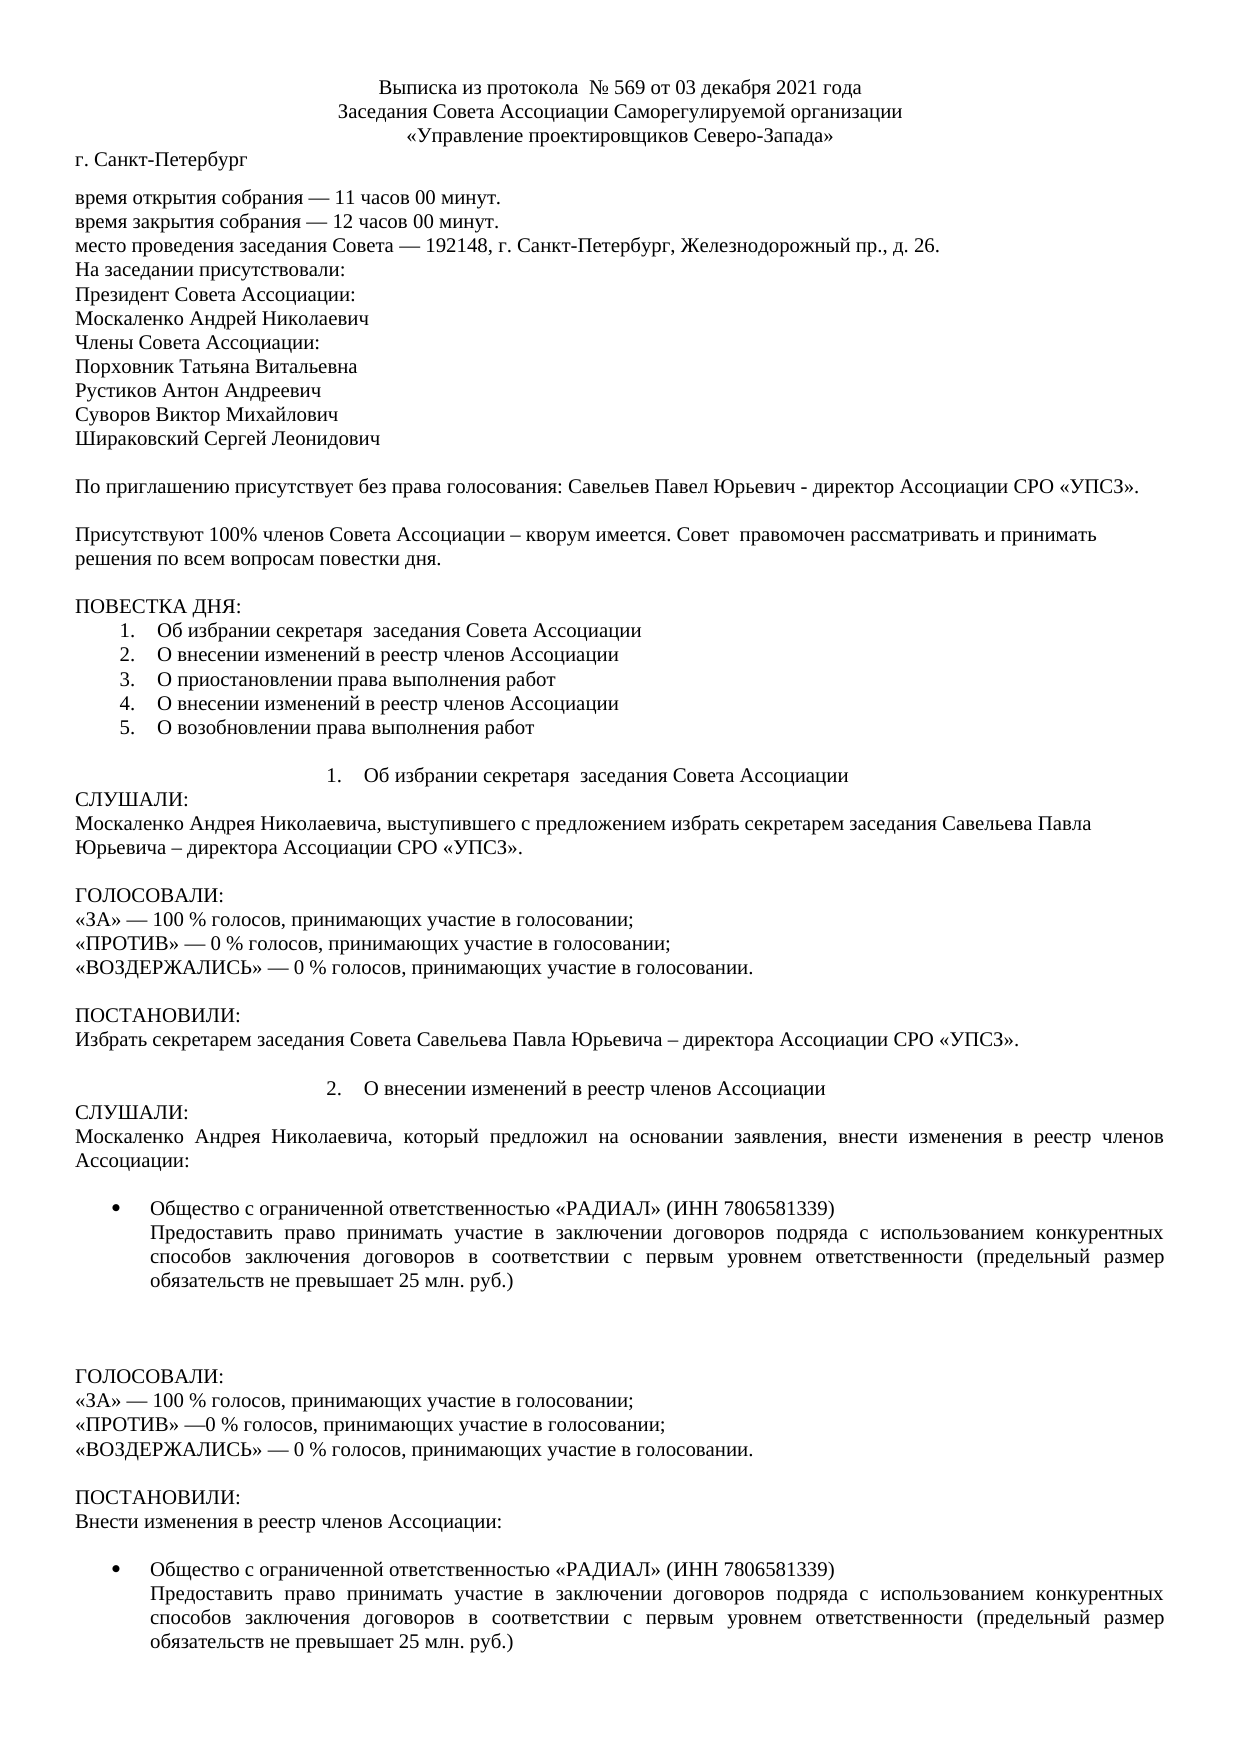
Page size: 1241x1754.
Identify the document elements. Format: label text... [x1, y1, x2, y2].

text На заседании присутствовали: [75, 257, 1165, 281]
list Общество с ограниченной ответственностью «РАДИАЛ» (ИНН 7806581339) [112, 1557, 1165, 1581]
text Заседания Совета Ассоциации Саморегулируемой организации [75, 99, 1165, 123]
text Москаленко Андрея Николаевича, который предложил на основании заявления, внести изменения в реестр членов Ассоциации: [75, 1124, 1165, 1172]
list Предоставить право принимать участие в заключении договоров подряда с использованием конкурентных способов заключения договоров в соответствии с первым уровнем ответственности (предельный размер обязательств не превышает 25 млн. руб.) [150, 1581, 1165, 1653]
text Члены Совета Ассоциации: [75, 329, 1165, 354]
text ПОСТАНОВИЛИ: [75, 1484, 1165, 1509]
text Внести изменения в реестр членов Ассоциации: [75, 1509, 1165, 1533]
text СЛУШАЛИ: [75, 1099, 1165, 1124]
text Москаленко Андрей Николаевич [75, 306, 1165, 329]
text Порховник Татьяна Витальевна [75, 354, 1165, 378]
text «ПРОТИВ» — 0 % голосов, принимающих участие в голосовании; [75, 931, 1165, 955]
text Избрать секретарем заседания Совета Савельева Павла Юрьевича – директора Ассоциации СРО «УПСЗ». [75, 1027, 1165, 1051]
text г. Санкт-Петербург [75, 147, 1165, 171]
text По приглашению присутствует без права голосования: Савельев Павел Юрьевич - директор Ассоциации СРО «УПСЗ». [75, 474, 1165, 498]
list Об избрании секретаря заседания Совета Ассоциации [326, 763, 1165, 787]
text Присутствуют 100% членов Совета Ассоциации – кворум имеется. Совет правомочен рассматривать и принимать решения по всем вопросам повестки дня. [75, 522, 1165, 570]
list О внесении изменений в реестр членов Ассоциации [119, 642, 1165, 666]
list Общество с ограниченной ответственностью «РАДИАЛ» (ИНН 7806581339) [112, 1196, 1165, 1220]
text «ЗА» — 100 % голосов, принимающих участие в голосовании; [75, 1388, 1165, 1412]
text Суворов Виктор Михайлович [75, 402, 1165, 426]
text ГОЛОСОВАЛИ: [75, 1364, 1165, 1388]
list Предоставить право принимать участие в заключении договоров подряда с использованием конкурентных способов заключения договоров в соответствии с первым уровнем ответственности (предельный размер обязательств не превышает 25 млн. руб.) [150, 1220, 1165, 1292]
text «ЗА» — 100 % голосов, принимающих участие в голосовании; [75, 907, 1165, 931]
text Рустиков Антон Андреевич [75, 378, 1165, 402]
text место проведения заседания Совета — 192148, г. Санкт-Петербург, Железнодорожный пр., д. 26. [75, 233, 1165, 257]
text ГОЛОСОВАЛИ: [75, 883, 1165, 907]
text СЛУШАЛИ: [75, 787, 1165, 811]
text «Управление проектировщиков Северо-Запада» [75, 123, 1165, 147]
text Москаленко Андрея Николаевича, выступившего с предложением избрать секретарем заседания Савельева Павла Юрьевича – директора Ассоциации СРО «УПСЗ». [75, 811, 1165, 859]
list О внесении изменений в реестр членов Ассоциации [326, 1076, 1165, 1099]
list О внесении изменений в реестр членов Ассоциации [119, 691, 1165, 714]
text «ВОЗДЕРЖАЛИСЬ» — 0 % голосов, принимающих участие в голосовании. [75, 1436, 1165, 1461]
text Шираковский Сергей Леонидович [75, 426, 1165, 450]
list О приостановлении права выполнения работ [119, 666, 1165, 691]
text «ПРОТИВ» —0 % голосов, принимающих участие в голосовании; [75, 1412, 1165, 1436]
text «ВОЗДЕРЖАЛИСЬ» — 0 % голосов, принимающих участие в голосовании. [75, 955, 1165, 979]
text ПОСТАНОВИЛИ: [75, 1003, 1165, 1027]
list Об избрании секретаря заседания Совета Ассоциации [119, 618, 1165, 642]
text Президент Совета Ассоциации: [75, 281, 1165, 306]
text время закрытия собрания — 12 часов 00 минут. [75, 209, 1165, 233]
text Выписка из протокола № 569 от 03 декабря 2021 года [75, 75, 1165, 99]
text время открытия собрания — 11 часов 00 минут. [75, 185, 1165, 209]
list О возобновлении права выполнения работ [119, 714, 1165, 739]
text ПОВЕСТКА ДНЯ: [75, 594, 1165, 618]
